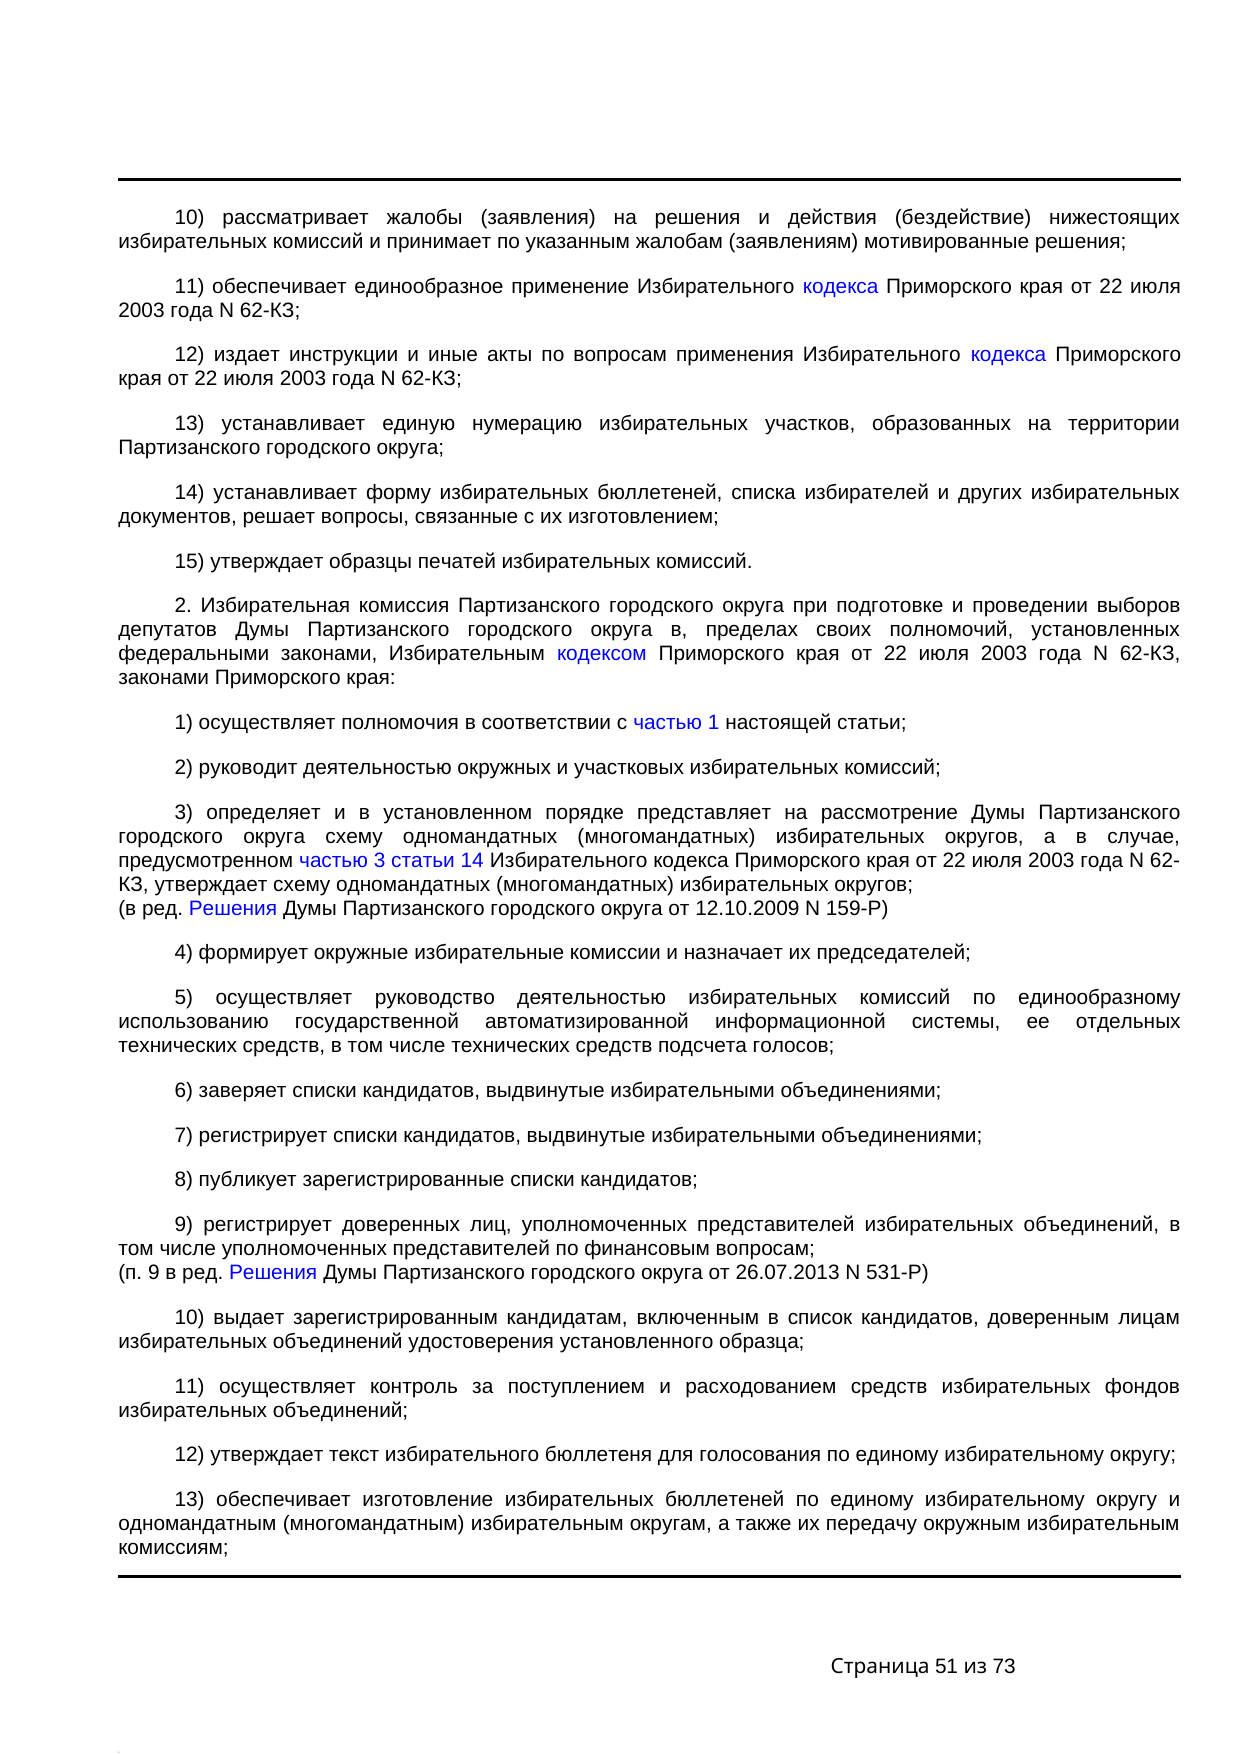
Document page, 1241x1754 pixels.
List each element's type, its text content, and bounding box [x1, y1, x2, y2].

text 9) регистрирует доверенных лиц, уполномоченных представителей избирательных объединений, в том числе уполномоченных представителей по финансовым вопросам; [118, 1212, 1181, 1260]
text 3) определяет и в установленном порядке представляет на рассмотрение Думы Партизанского городского округа схему одномандатных (многомандатных) избирательных округов, а в случае, предусмотренном частью 3 статьи 14 Избирательного кодекса Приморского края от 22 июля 2003 года N 62-КЗ, утверждает схему одномандатных (многомандатных) избирательных округов; [118, 799, 1181, 895]
text 8) публикует зарегистрированные списки кандидатов; [118, 1167, 1181, 1191]
text (п. 9 в ред. Решения Думы Партизанского городского округа от 26.07.2013 N 531-Р) [118, 1260, 1181, 1284]
text 5) осуществляет руководство деятельностью избирательных комиссий по единообразному использованию государственной автоматизированной информационной системы, ее отдельных технических средств, в том числе технических средств подсчета голосов; [118, 985, 1181, 1057]
text 2. Избирательная комиссия Партизанского городского округа при подготовке и проведении выборов депутатов Думы Партизанского городского округа в, пределах своих полномочий, установленных федеральными законами, Избирательным кодексом Приморского края от 22 июля 2003 года N 62-КЗ, законами Приморского края: [118, 593, 1181, 689]
text 2) руководит деятельностью окружных и участковых избирательных комиссий; [118, 755, 1181, 779]
text 10) рассматривает жалобы (заявления) на решения и действия (бездействие) нижестоящих избирательных комиссий и принимает по указанным жалобам (заявлениям) мотивированные решения; [118, 205, 1181, 253]
text 14) устанавливает форму избирательных бюллетеней, списка избирателей и других избирательных документов, решает вопросы, связанные с их изготовлением; [118, 480, 1181, 528]
text 1) осуществляет полномочия в соответствии с частью 1 настоящей статьи; [118, 710, 1181, 734]
text 10) выдает зарегистрированным кандидатам, включенным в список кандидатов, доверенным лицам избирательных объединений удостоверения установленного образца; [118, 1305, 1181, 1353]
text 13) устанавливает единую нумерацию избирательных участков, образованных на территории Партизанского городского округа; [118, 411, 1181, 459]
text 6) заверяет списки кандидатов, выдвинутые избирательными объединениями; [118, 1078, 1181, 1102]
text 12) издает инструкции и иные акты по вопросам применения Избирательного кодекса Приморского края от 22 июля 2003 года N 62-КЗ; [118, 342, 1181, 390]
text 15) утверждает образцы печатей избирательных комиссий. [118, 548, 1181, 572]
text 4) формирует окружные избирательные комиссии и назначает их председателей; [118, 940, 1181, 964]
text 12) утверждает текст избирательного бюллетеня для голосования по единому избирательному округу; [118, 1442, 1181, 1466]
text (в ред. Решения Думы Партизанского городского округа от 12.10.2009 N 159-Р) [118, 895, 1181, 919]
text 11) обеспечивает единообразное применение Избирательного кодекса Приморского края от 22 июля 2003 года N 62-КЗ; [118, 273, 1181, 321]
text 13) обеспечивает изготовление избирательных бюллетеней по единому избирательному округу и одномандатным (многомандатным) избирательным округам, а также их передачу окружным избирательным комиссиям; [118, 1487, 1181, 1559]
text 7) регистрирует списки кандидатов, выдвинутые избирательными объединениями; [118, 1122, 1181, 1146]
text 11) осуществляет контроль за поступлением и расходованием средств избирательных фондов избирательных объединений; [118, 1373, 1181, 1421]
